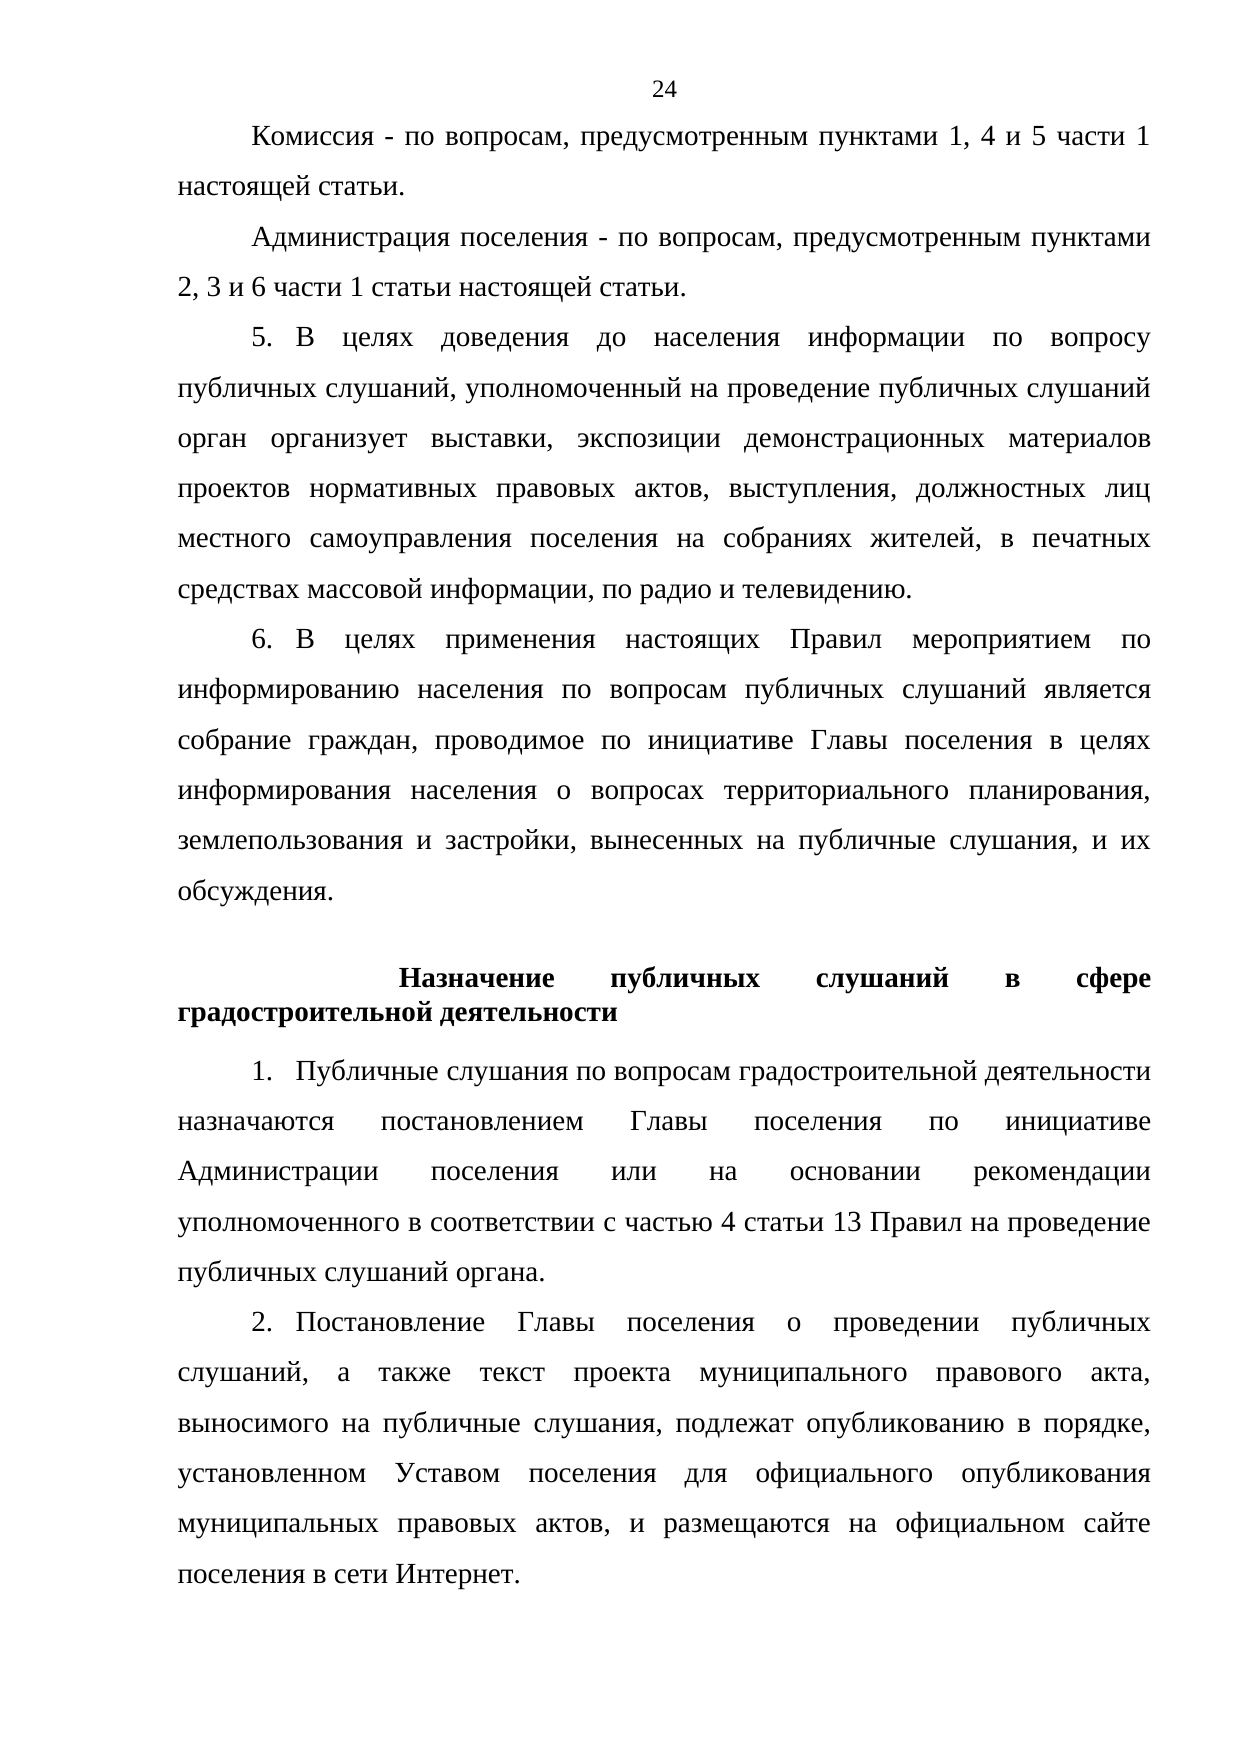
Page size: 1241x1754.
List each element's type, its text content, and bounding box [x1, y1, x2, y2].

list Постановление Главы поселения о проведении публичных слушаний, а также текст проекта муниципального правового акта, выносимого на публичные слушания, подлежат опубликованию в порядке, установленном Уставом поселения для официального опубликования муниципальных правовых актов, и размещаются на официальном сайте поселения в сети Интернет. [177, 1304, 1152, 1589]
text Комиссия - по вопросам, предусмотренным пунктами 1, 4 и 5 части 1 настоящей статьи. [177, 118, 1152, 202]
text Администрация поселения - по вопросам, предусмотренным пунктами 2, 3 и 6 части 1 статьи настоящей статьи. [177, 219, 1152, 303]
list В целях применения настоящих Правил мероприятием по информированию населения по вопросам публичных слушаний является собрание граждан, проводимое по инициативе Главы поселения в целях информирования населения о вопросах территориального планирования, землепользования и застройки, вынесенных на публичные слушания, и их обсуждения. [177, 621, 1152, 906]
list Публичные слушания по вопросам градостроительной деятельности назначаются постановлением Главы поселения по инициативе Администрации поселения или на основании рекомендации уполномоченного в соответствии с частью 4 статьи 13 Правил на проведение публичных слушаний органа. [177, 1053, 1152, 1287]
list В целях доведения до населения информации по вопросу публичных слушаний, уполномоченный на проведение публичных слушаний орган организует выставки, экспозиции демонстрационных материалов проектов нормативных правовых актов, выступления, должностных лиц местного самоуправления поселения на собраниях жителей, в печатных средствах массовой информации, по радио и телевидению. [177, 319, 1152, 604]
list Назначение публичных слушаний в сфере градостроительной деятельности [177, 961, 1152, 1028]
